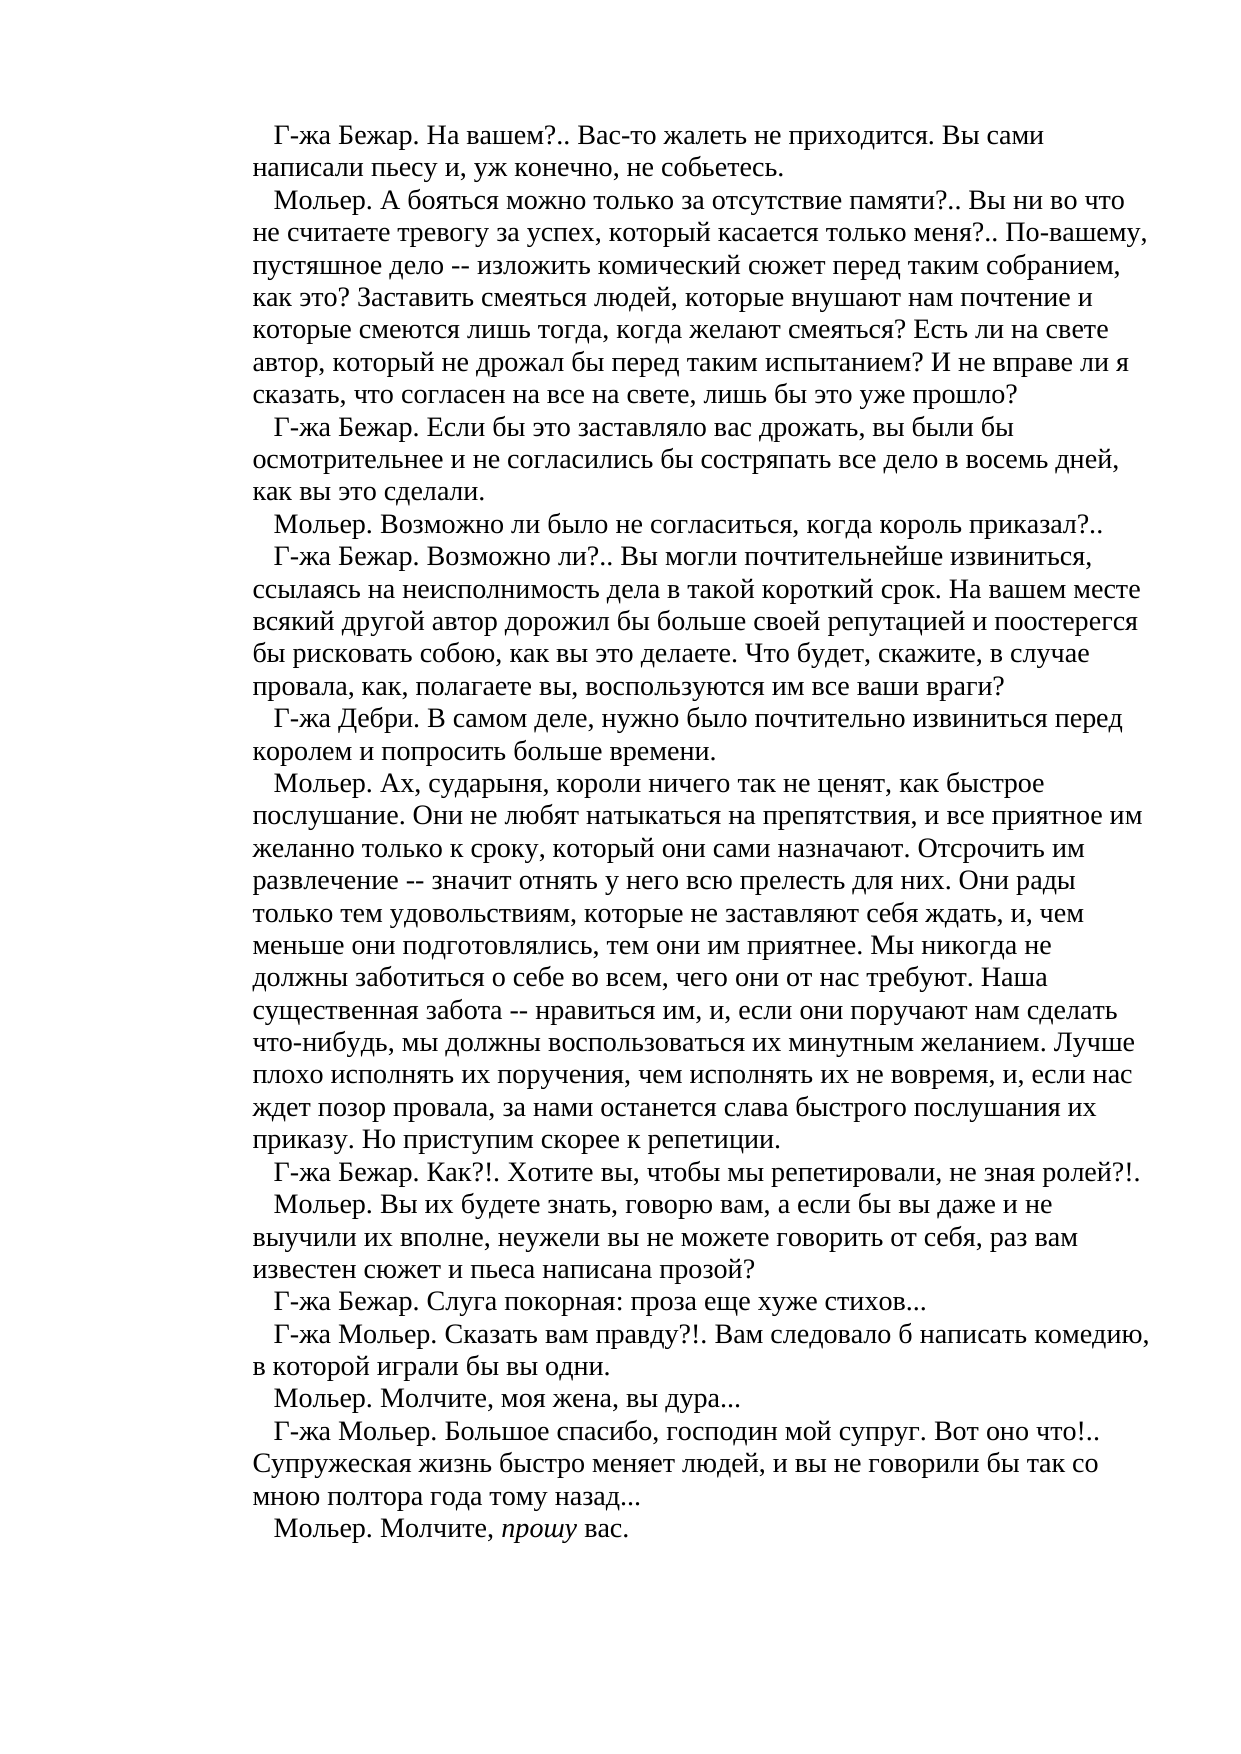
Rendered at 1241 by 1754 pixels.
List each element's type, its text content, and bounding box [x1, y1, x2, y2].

text Г-жа Дебри. В самом деле, нужно было почтительно извиниться перед королем и попросить больше времени. [252, 701, 1152, 766]
text Мольер. Вы их будете знать, говорю вам, а если бы вы даже и не выучили их вполне, неужели вы не можете говорить от себя, раз вам известен сюжет и пьеса написана прозой? [252, 1187, 1152, 1284]
text Мольер. Молчите, прошу вас. [252, 1511, 1152, 1543]
text Г-жа Мольер. Большое спасибо, господин мой супруг. Вот оно что!.. Супружеская жизнь быстро меняет людей, и вы не говорили бы так со мною полтора года тому назад... [252, 1414, 1152, 1511]
text Г-жа Бежар. Если бы это заставляло вас дрожать, вы были бы осмотрительнее и не согласились бы состряпать все дело в восемь дней, как вы это сделали. [252, 410, 1152, 507]
text Г-жа Мольер. Сказать вам правду?!. Вам следовало б написать комедию, в которой играли бы вы одни. [252, 1317, 1152, 1382]
text Г-жа Бежар. Как?!. Хотите вы, чтобы мы репетировали, не зная ролей?!. [252, 1155, 1152, 1187]
text Г-жа Бежар. Слуга покорная: проза еще хуже стихов... [252, 1284, 1152, 1317]
text Г-жа Бежар. На вашем?.. Вас-то жалеть не приходится. Вы сами написали пьесу и, уж конечно, не собьетесь. [252, 118, 1152, 183]
text Мольер. Возможно ли было не согласиться, когда король приказал?.. [252, 507, 1152, 539]
text Mольер. А бояться можно только за отсутствие памяти?.. Вы ни во что не считаете тревогу за успех, который касается только меня?.. По-вашему, пустяшное дело -- изложить комический сюжет перед таким собранием, как это? Заставить смеяться людей, которые внушают нам почтение и которые смеются лишь тогда, когда желают смеяться? Есть ли на свете автор, который не дрожал бы перед таким испытанием? И не вправе ли я сказать, что согласен на все на свете, лишь бы это уже прошло? [252, 183, 1152, 410]
text Г-жа Бежар. Возможно ли?.. Вы могли почтительнейше извиниться, ссылаясь на неисполнимость дела в такой короткий срок. На вашем месте всякий другой автор дорожил бы больше своей репутацией и поостерегся бы рисковать собою, как вы это делаете. Что будет, скажите, в случае провала, как, полагаете вы, воспользуются им все ваши враги? [252, 539, 1152, 701]
text Мольер. Ах, сударыня, короли ничего так не ценят, как быстрое послушание. Они не любят натыкаться на препятствия, и все приятное им желанно только к сроку, который они сами назначают. Отсрочить им развлечение -- значит отнять у него всю прелесть для них. Они рады только тем удовольствиям, которые не заставляют себя ждать, и, чем меньше они подготовлялись, тем они им приятнее. Мы никогда не должны заботиться о себе во всем, чего они от нас требуют. Наша существенная забота -- нравиться им, и, если они поручают нам сделать что-нибудь, мы должны воспользоваться их минутным желанием. Лучше плохо исполнять их поручения, чем исполнять их не вовремя, и, если нас ждет позор провала, за нами останется слава быстрого послушания их приказу. Но приступим скорее к репетиции. [252, 766, 1152, 1155]
text Мольер. Молчите, моя жена, вы дура... [252, 1382, 1152, 1414]
